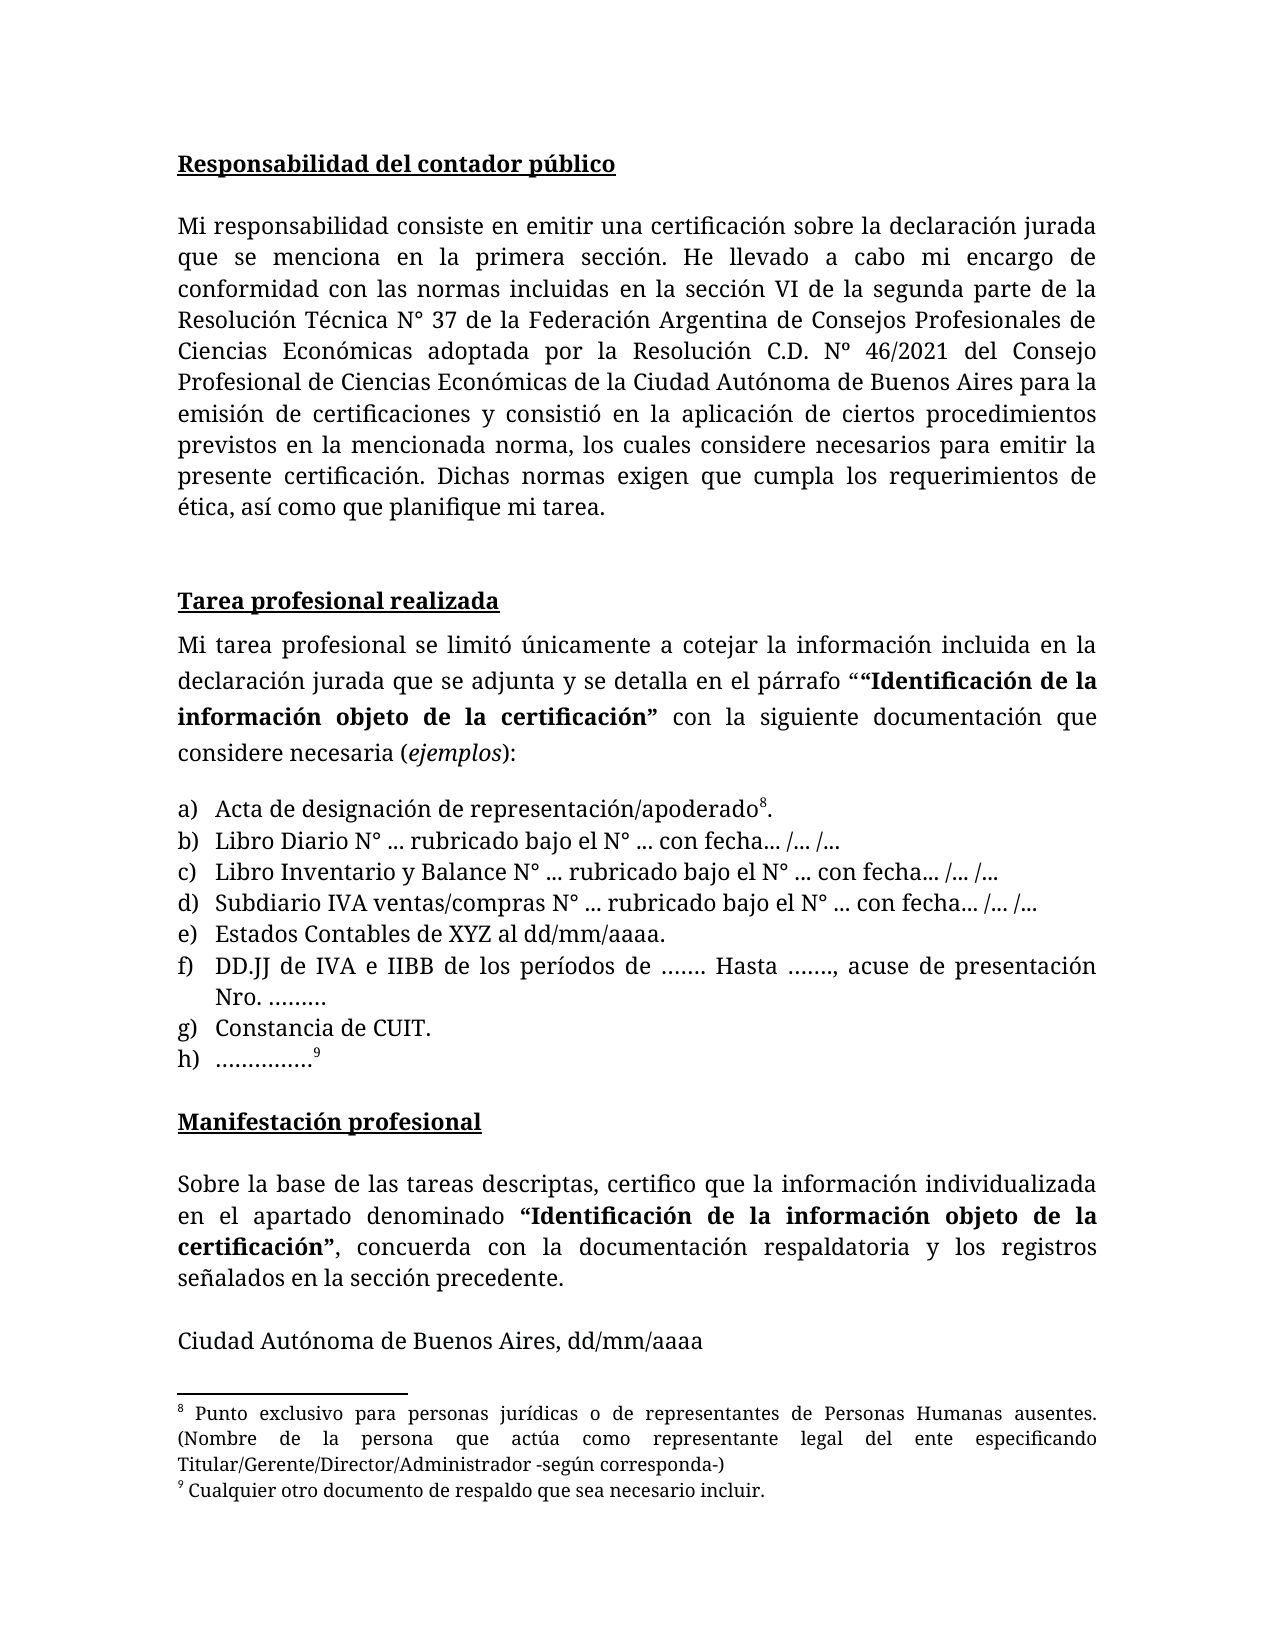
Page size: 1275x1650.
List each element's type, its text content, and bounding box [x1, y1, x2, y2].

text Sobre la base de las tareas descriptas, certifico que la información individualizada en el apartado denominado “Identificación de la información objeto de la certificación”, concuerda con la documentación respaldatoria y los registros señalados en la sección precedente. [177, 1168, 1098, 1293]
list …………… [177, 1043, 1098, 1075]
list Libro Diario N° ... rubricado bajo el N° ... con fecha... /... /... [177, 825, 1098, 856]
text Mi responsabilidad consiste en emitir una certificación sobre la declaración jurada que se menciona en la primera sección. He llevado a cabo mi encargo de conformidad con las normas incluidas en la sección VI de la segunda parte de la Resolución Técnica N° 37 de la Federación Argentina de Consejos Profesionales de Ciencias Económicas adoptada por la Resolución C.D. Nº 46/2021 del Consejo Profesional de Ciencias Económicas de la Ciudad Autónoma de Buenos Aires para la emisión de certificaciones y consistió en la aplicación de ciertos procedimientos previstos en la mencionada norma, los cuales considere necesarios para emitir la presente certificación. Dichas normas exigen que cumpla los requerimientos de ética, así como que planifique mi tarea. [177, 210, 1098, 523]
list Estados Contables de XYZ al dd/mm/aaaa. [177, 918, 1098, 950]
text Tarea profesional realizada [177, 585, 1098, 616]
subtitle Responsabilidad del contador público [177, 148, 1098, 179]
text Ciudad Autónoma de Buenos Aires, dd/mm/aaaa [177, 1325, 1098, 1356]
text Mi tarea profesional se limitó únicamente a cotejar la información incluida en la declaración jurada que se adjunta y se detalla en el párrafo ““Identificación de la información objeto de la certificación” con la siguiente documentación que considere necesaria (ejemplos): [177, 629, 1098, 768]
list Constancia de CUIT. [177, 1012, 1098, 1043]
list Subdiario IVA ventas/compras N° ... rubricado bajo el N° ... con fecha... /... /... [177, 887, 1098, 918]
text Manifestación profesional [177, 1106, 1098, 1137]
list Libro Inventario y Balance N° ... rubricado bajo el N° ... con fecha... /... /... [177, 856, 1098, 887]
list DD.JJ de IVA e IIBB de los períodos de ……. Hasta ……., acuse de presentación Nro. ……… [177, 950, 1098, 1012]
list Acta de designación de representación/apoderado. [177, 793, 1098, 825]
